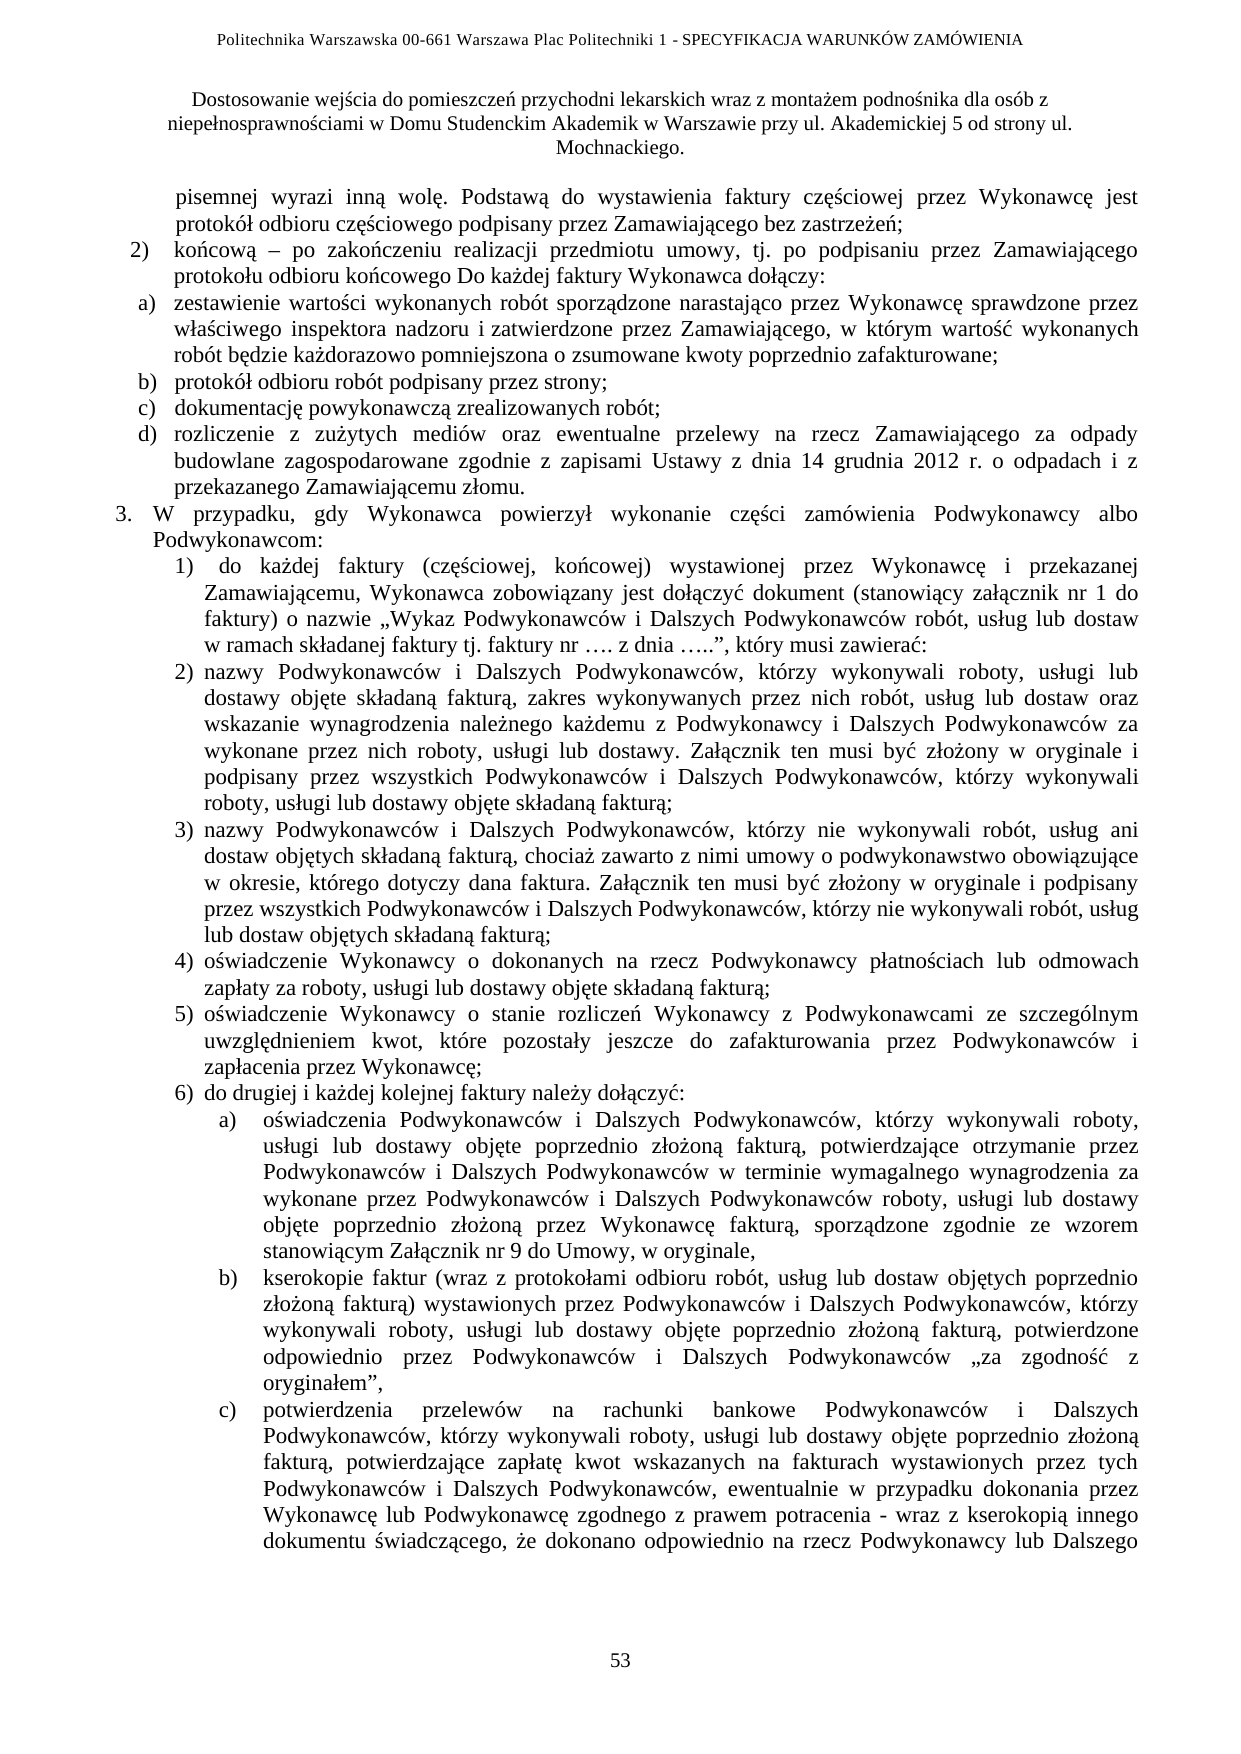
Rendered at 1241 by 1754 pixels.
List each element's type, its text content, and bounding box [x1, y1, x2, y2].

text d) rozliczenie z zużytych mediów oraz ewentualne przelewy na rzecz Zamawiającego za odpady budowlane zagospodarowane zgodnie z zapisami Ustawy z dnia 14 grudnia 2012 r. o odpadach i z przekazanego Zamawiającemu złomu. [138, 421, 1140, 499]
list oświadczenie Wykonawcy o stanie rozliczeń Wykonawcy z Podwykonawcami ze szczególnym uwzględnieniem kwot, które pozostały jeszcze do zafakturowania przez Podwykonawców i zapłacenia przez Wykonawcę; [174, 1000, 1140, 1079]
list do każdej faktury (częściowej, końcowej) wystawionej przez Wykonawcę i przekazanej Zamawiającemu, Wykonawca zobowiązany jest dołączyć dokument (stanowiący załącznik nr 1 do faktury) o nazwie „Wykaz Podwykonawców i Dalszych Podwykonawców robót, usług lub dostaw w ramach składanej faktury tj. faktury nr …. z dnia …..”, który musi zawierać: [174, 552, 1140, 658]
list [138, 183, 1140, 236]
list nazwy Podwykonawców i Dalszych Podwykonawców, którzy nie wykonywali robót, usług ani dostaw objętych składaną fakturą, chociaż zawarto z nimi umowy o podwykonawstwo obowiązujące w okresie, którego dotyczy dana faktura. Załącznik ten musi być złożony w oryginale i podpisany przez wszystkich Podwykonawców i Dalszych Podwykonawców, którzy nie wykonywali robót, usług lub dostaw objętych składaną fakturą; [174, 816, 1140, 948]
list W przypadku, gdy Wykonawca powierzył wykonanie części zamówienia Podwykonawcy albo Podwykonawcom: [115, 499, 1140, 552]
list oświadczenie Wykonawcy o dokonanych na rzecz Podwykonawcy płatnościach lub odmowach zapłaty za roboty, usługi lub dostawy objęte składaną fakturą; [174, 948, 1140, 1000]
list kserokopie faktur (wraz z protokołami odbioru robót, usług lub dostaw objętych poprzednio złożoną fakturą) wystawionych przez Podwykonawców i Dalszych Podwykonawców, którzy wykonywali roboty, usługi lub dostawy objęte poprzednio złożoną fakturą, potwierdzone odpowiednio przez Podwykonawców i Dalszych Podwykonawców „za zgodność z oryginałem”, [218, 1264, 1140, 1396]
list do drugiej i każdej kolejnej faktury należy dołączyć: [174, 1079, 1140, 1106]
list oświadczenia Podwykonawców i Dalszych Podwykonawców, którzy wykonywali roboty, usługi lub dostawy objęte poprzednio złożoną fakturą, potwierdzające otrzymanie przez Podwykonawców i Dalszych Podwykonawców w terminie wymagalnego wynagrodzenia za wykonane przez Podwykonawców i Dalszych Podwykonawców roboty, usługi lub dostawy objęte poprzednio złożoną przez Wykonawcę fakturą, sporządzone zgodnie ze wzorem stanowiącym Załącznik nr 9 do Umowy, w oryginale, [218, 1106, 1140, 1264]
text c) dokumentację powykonawczą zrealizowanych robót; [130, 394, 1140, 421]
text b) protokół odbioru robót podpisany przez strony; [100, 368, 1140, 394]
text 2) końcową – po zakończeniu realizacji przedmiotu umowy, tj. po podpisaniu przez Zamawiającego protokołu odbioru końcowego Do każdej faktury Wykonawca dołączy: [130, 236, 1140, 289]
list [218, 1396, 1140, 1554]
text a) zestawienie wartości wykonanych robót sporządzone narastająco przez Wykonawcę sprawdzone przez właściwego inspektora nadzoru i zatwierdzone przez Zamawiającego, w którym wartość wykonanych robót będzie każdorazowo pomniejszona o zsumowane kwoty poprzednio zafakturowane; [138, 289, 1140, 368]
list nazwy Podwykonawców i Dalszych Podwykonawców, którzy wykonywali roboty, usługi lub dostawy objęte składaną fakturą, zakres wykonywanych przez nich robót, usług lub dostaw oraz wskazanie wynagrodzenia należnego każdemu z Podwykonawcy i Dalszych Podwykonawców za wykonane przez nich roboty, usługi lub dostawy. Załącznik ten musi być złożony w oryginale i podpisany przez wszystkich Podwykonawców i Dalszych Podwykonawców, którzy wykonywali roboty, usługi lub dostawy objęte składaną fakturą; [174, 658, 1140, 816]
